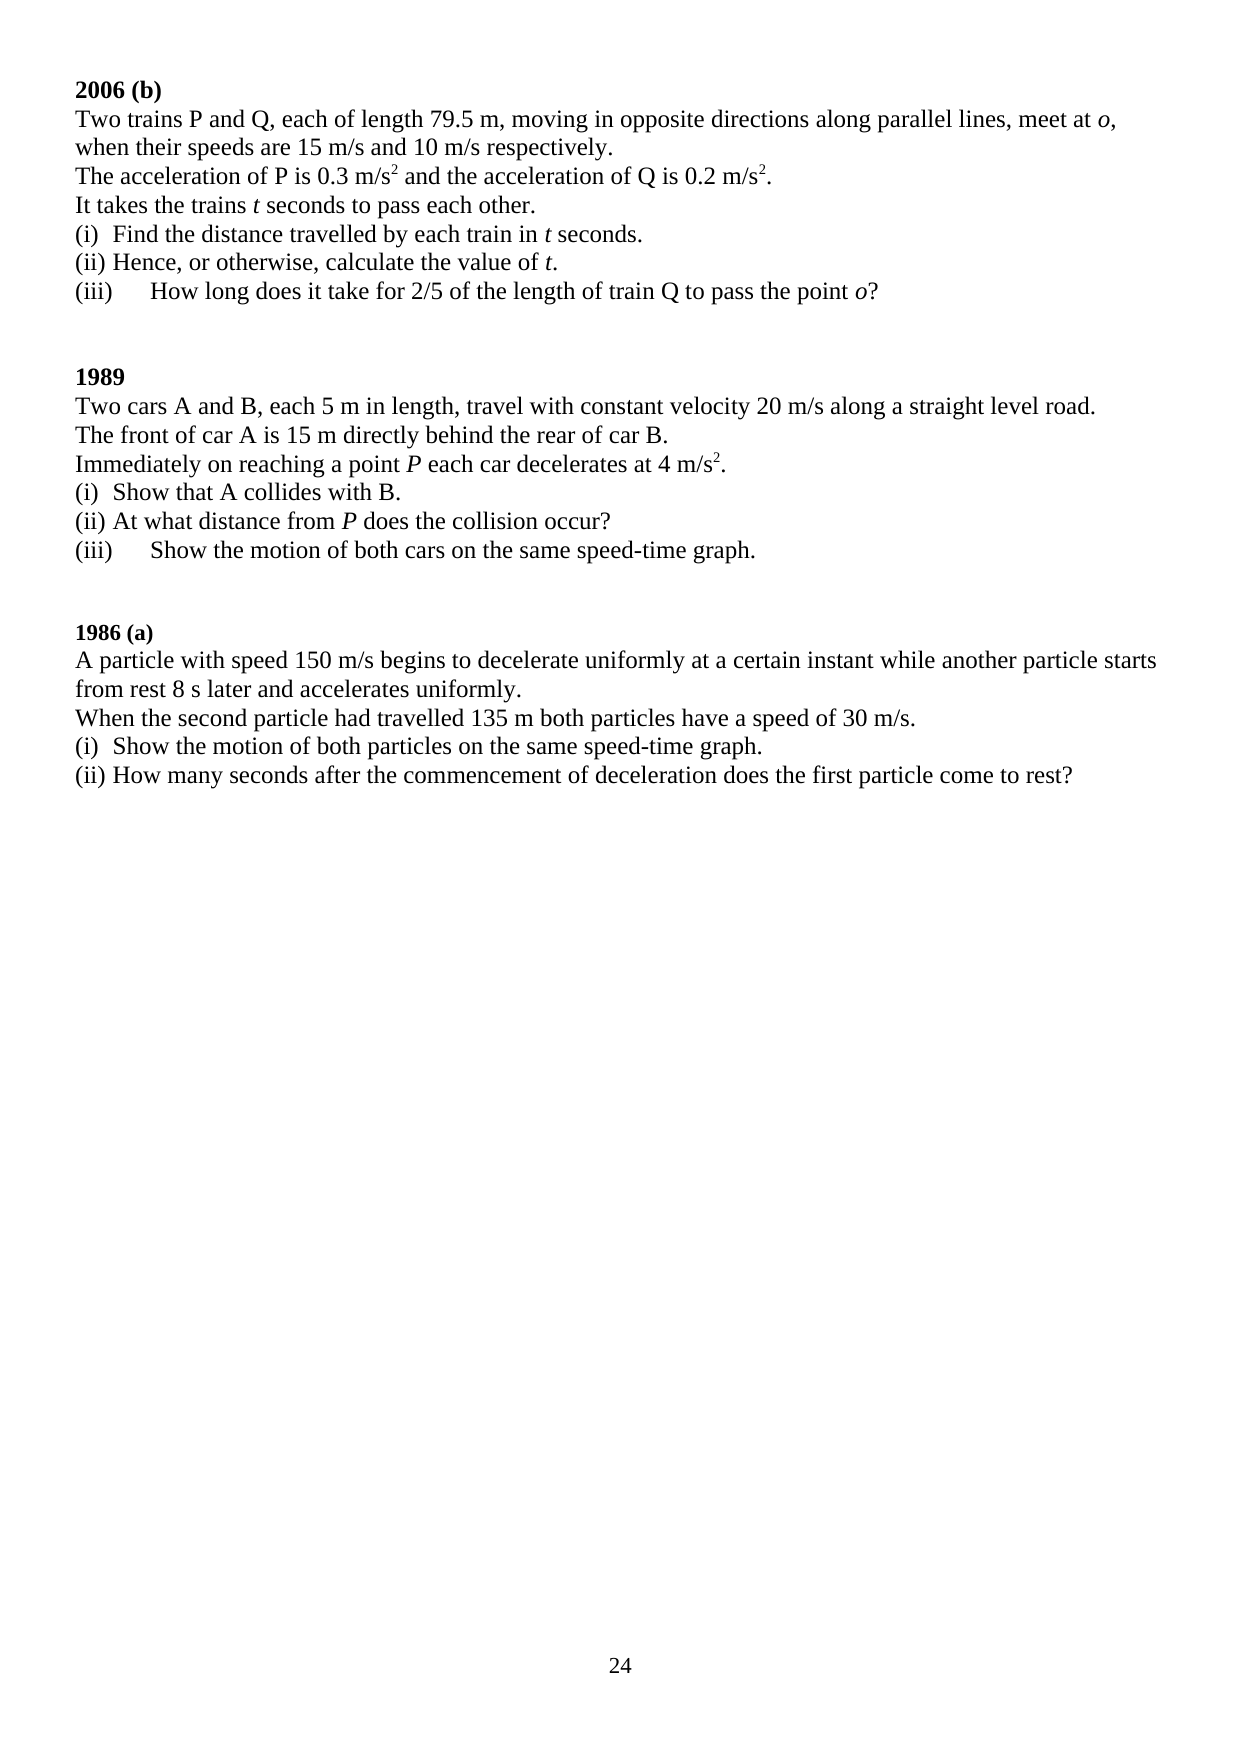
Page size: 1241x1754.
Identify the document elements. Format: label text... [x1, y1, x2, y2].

list Show that A collides with B. [75, 477, 1165, 506]
text When the second particle had travelled 135 m both particles have a speed of 30 m/s. [75, 703, 1165, 731]
text 1989 [75, 362, 1165, 391]
text The front of car A is 15 m directly behind the rear of car B. [75, 420, 1165, 449]
list How long does it take for 2/5 of the length of train Q to pass the point o? [75, 276, 1165, 305]
list Show the motion of both cars on the same speed-time graph. [75, 535, 1165, 564]
list Hence, or otherwise, calculate the value of t. [75, 247, 1165, 276]
list Find the distance travelled by each train in t seconds. [75, 219, 1165, 247]
text It takes the trains t seconds to pass each other. [75, 190, 1165, 219]
text Two cars A and B, each 5 m in length, travel with constant velocity 20 m/s along a straight level road. [75, 391, 1165, 420]
list How many seconds after the commencement of deceleration does the first particle come to rest? [75, 760, 1165, 789]
text Two trains P and Q, each of length 79.5 m, moving in opposite directions along parallel lines, meet at o, when their speeds are 15 m/s and 10 m/s respectively. [75, 104, 1165, 161]
text 1986 (a) [75, 619, 1165, 645]
list Show the motion of both particles on the same speed-time graph. [75, 731, 1165, 760]
text 2006 (b) [75, 75, 1165, 104]
text The acceleration of P is 0.3 m/s2 and the acceleration of Q is 0.2 m/s2. [75, 161, 1165, 190]
text Immediately on reaching a point P each car decelerates at 4 m/s2. [75, 449, 1165, 477]
text A particle with speed 150 m/s begins to decelerate uniformly at a certain instant while another particle starts from rest 8 s later and accelerates uniformly. [75, 645, 1165, 703]
list At what distance from P does the collision occur? [75, 506, 1165, 535]
